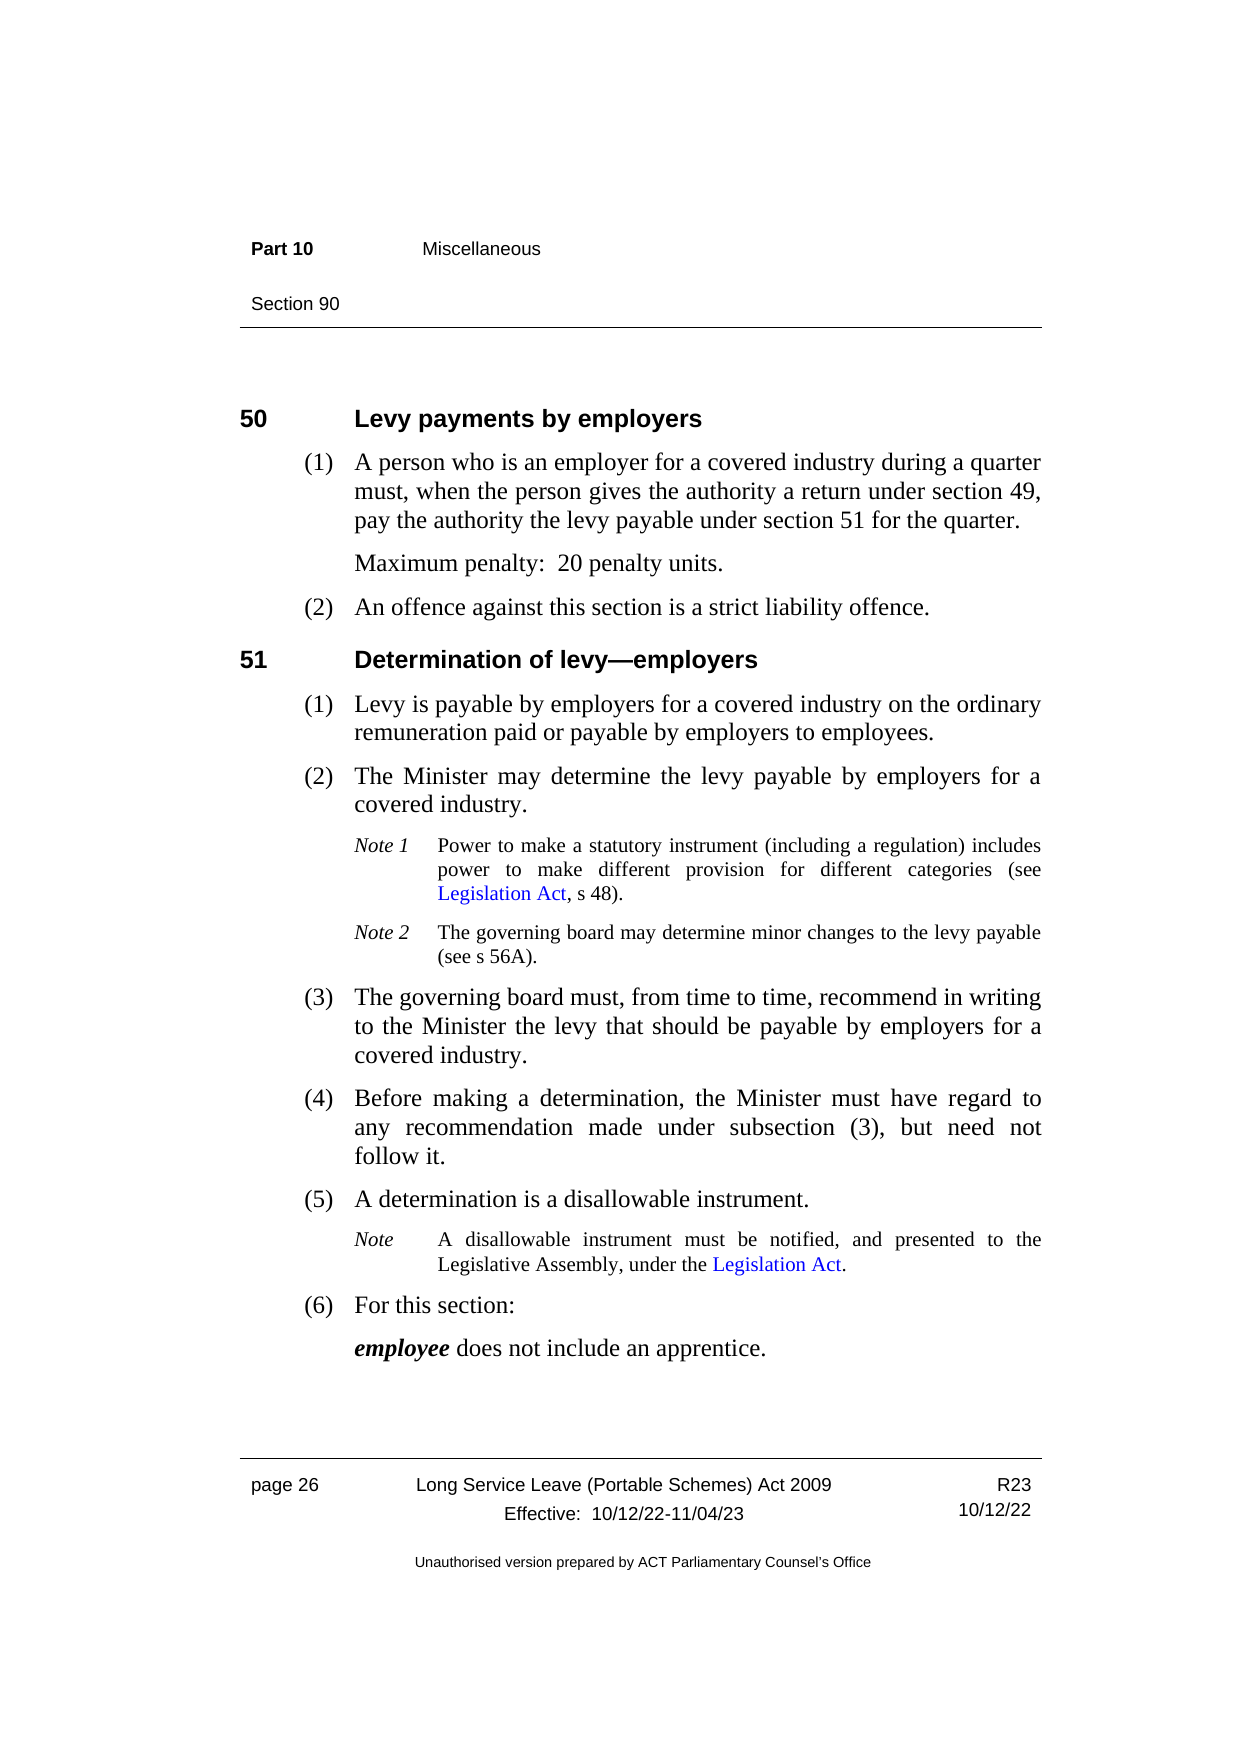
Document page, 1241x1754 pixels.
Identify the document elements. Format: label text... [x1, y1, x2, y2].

text employee does not include an apprentice. [354, 1333, 1042, 1362]
text Note 2 The governing board may determine minor changes to the levy payable (see s 56A). [354, 920, 1042, 968]
text (1) Levy is payable by employers for a covered industry on the ordinary remuneration paid or payable by employers to employees. [239, 689, 1042, 746]
text Maximum penalty: 20 penalty units. [354, 548, 1042, 577]
text Note A disallowable instrument must be notified, and presented to the Legislative Assembly, under the Legislation Act. [354, 1227, 1042, 1276]
text (6) For this section: [239, 1290, 1042, 1319]
text (4) Before making a determination, the Minister must have regard to any recommendation made under subsection (3), but need not follow it. [239, 1083, 1042, 1169]
text (3) The governing board must, from time to time, recommend in writing to the Minister the levy that should be payable by employers for a covered industry. [239, 982, 1042, 1069]
text (2) The Minister may determine the levy payable by employers for a covered industry. [239, 761, 1042, 818]
text (5) A determination is a disallowable instrument. [239, 1184, 1042, 1213]
text Note 1 Power to make a statutory instrument (including a regulation) includes power to make different provision for different categories (see Legislation Act, s 48). [354, 833, 1042, 905]
text 50 Levy payments by employers [239, 404, 1042, 433]
text 51 Determination of levy—employers [239, 645, 1042, 674]
text (1) A person who is an employer for a covered industry during a quarter must, when the person gives the authority a return under section 49, pay the authority the levy payable under section 51 for the quarter. [239, 447, 1042, 534]
text (2) An offence against this section is a strict liability offence. [239, 592, 1042, 620]
